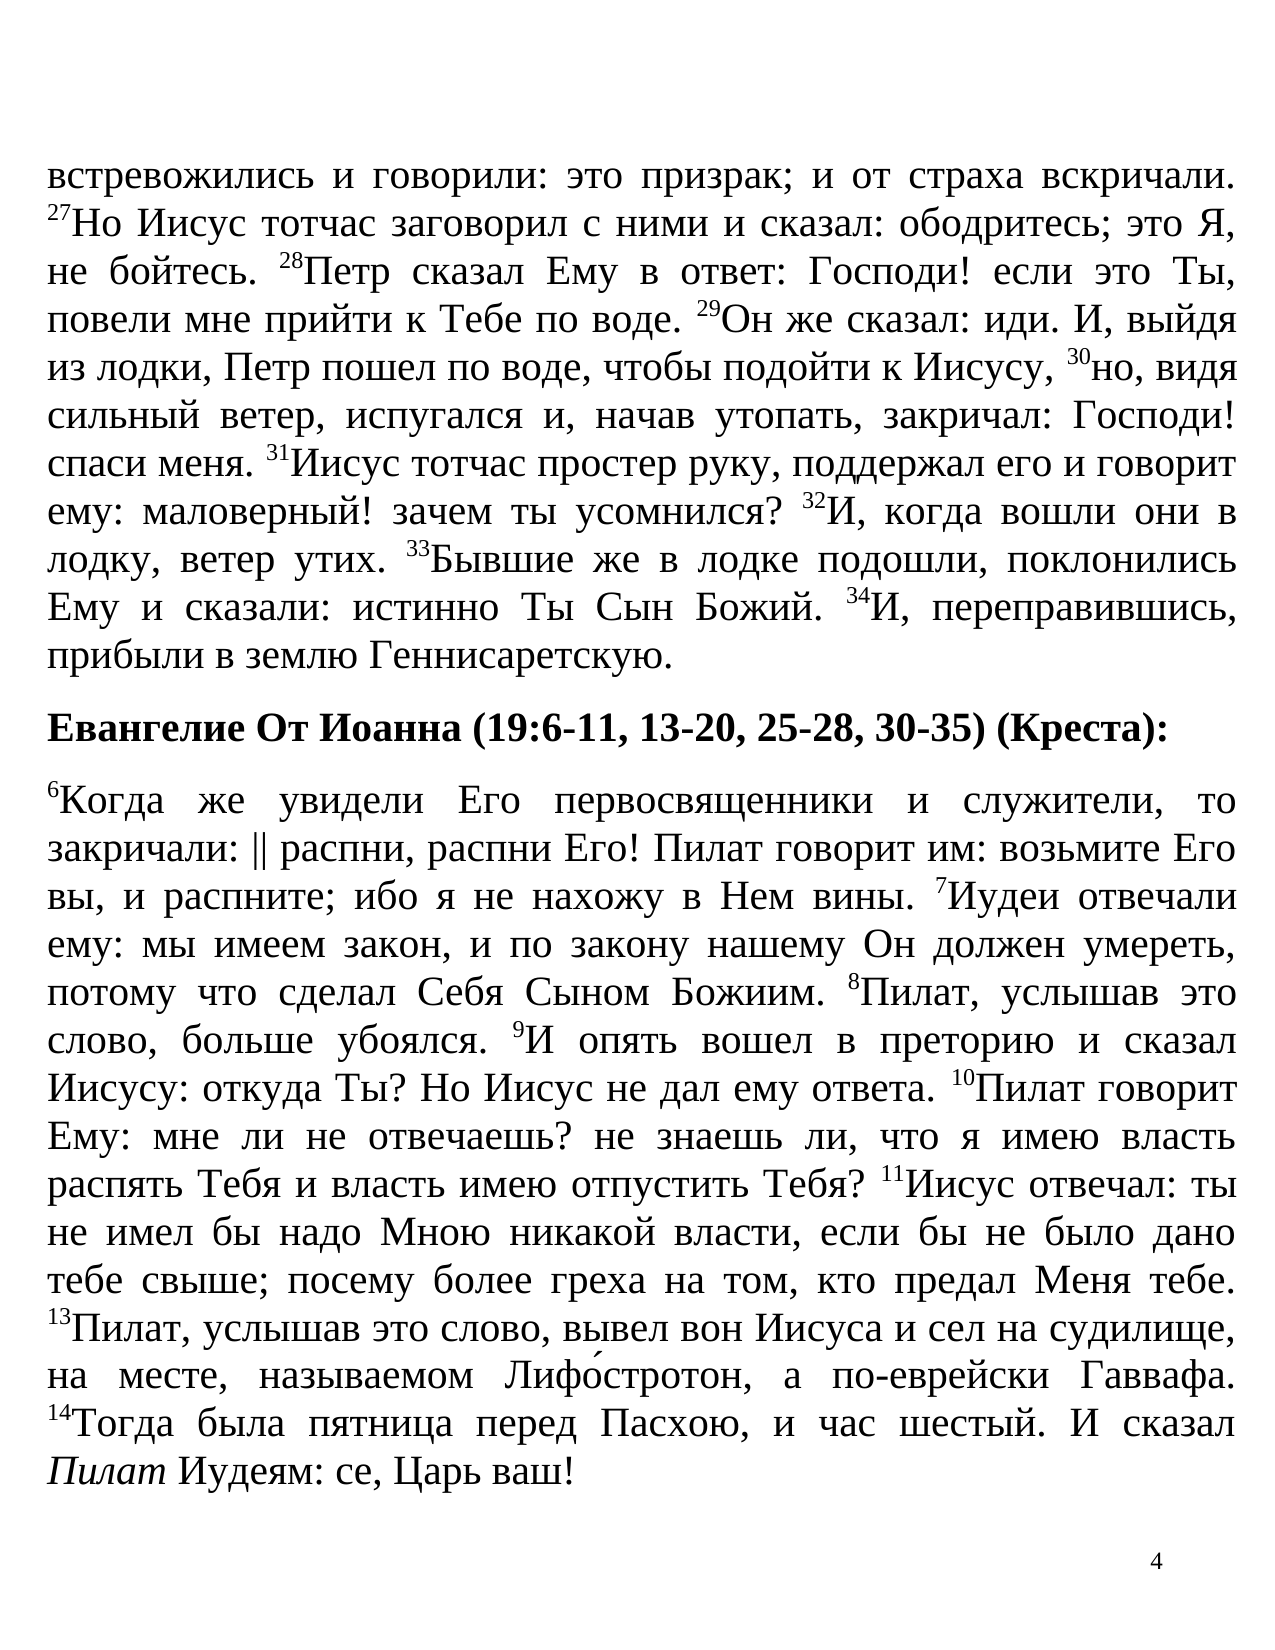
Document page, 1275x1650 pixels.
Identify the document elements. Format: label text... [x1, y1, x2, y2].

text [47, 150, 1237, 677]
text 6Когда же увидели Его первосвященники и служители, то закричали: || распни, распни Его! Пилат говорит им: возьмите Его вы, и распните; ибо я не нахожу в Нем вины. 7Иудеи отвечали ему: мы имеем закон, и по закону нашему Он должен умереть, потому что сделал Себя Сыном Божиим. 8Пилат, услышав это слово, больше убоялся. 9И опять вошел в преторию и сказал Иисусу: откуда Ты? Но Иисус не дал ему ответа. 10Пилат говорит Ему: мне ли не отвечаешь? не знаешь ли, что я имею власть распять Тебя и власть имею отпустить Тебя? 11Иисус отвечал: ты не имел бы надо Мною никакой власти, если бы не было дано тебе свыше; посему более греха на том, кто предал Меня тебе. 13Пилат, услышав это слово, вывел вон Иисуса и сел на судилище, на месте, называемом Лифо́стротон, а по-еврейски Гаввафа. 14Тогда была пятница перед Пасхою, и час шестый. И сказал Пилат Иудеям: се, Царь ваш! [47, 775, 1237, 1494]
text Евангелие От Иоанна (19:6-11, 13-20, 25-28, 30-35) (Креста): [47, 702, 1237, 750]
